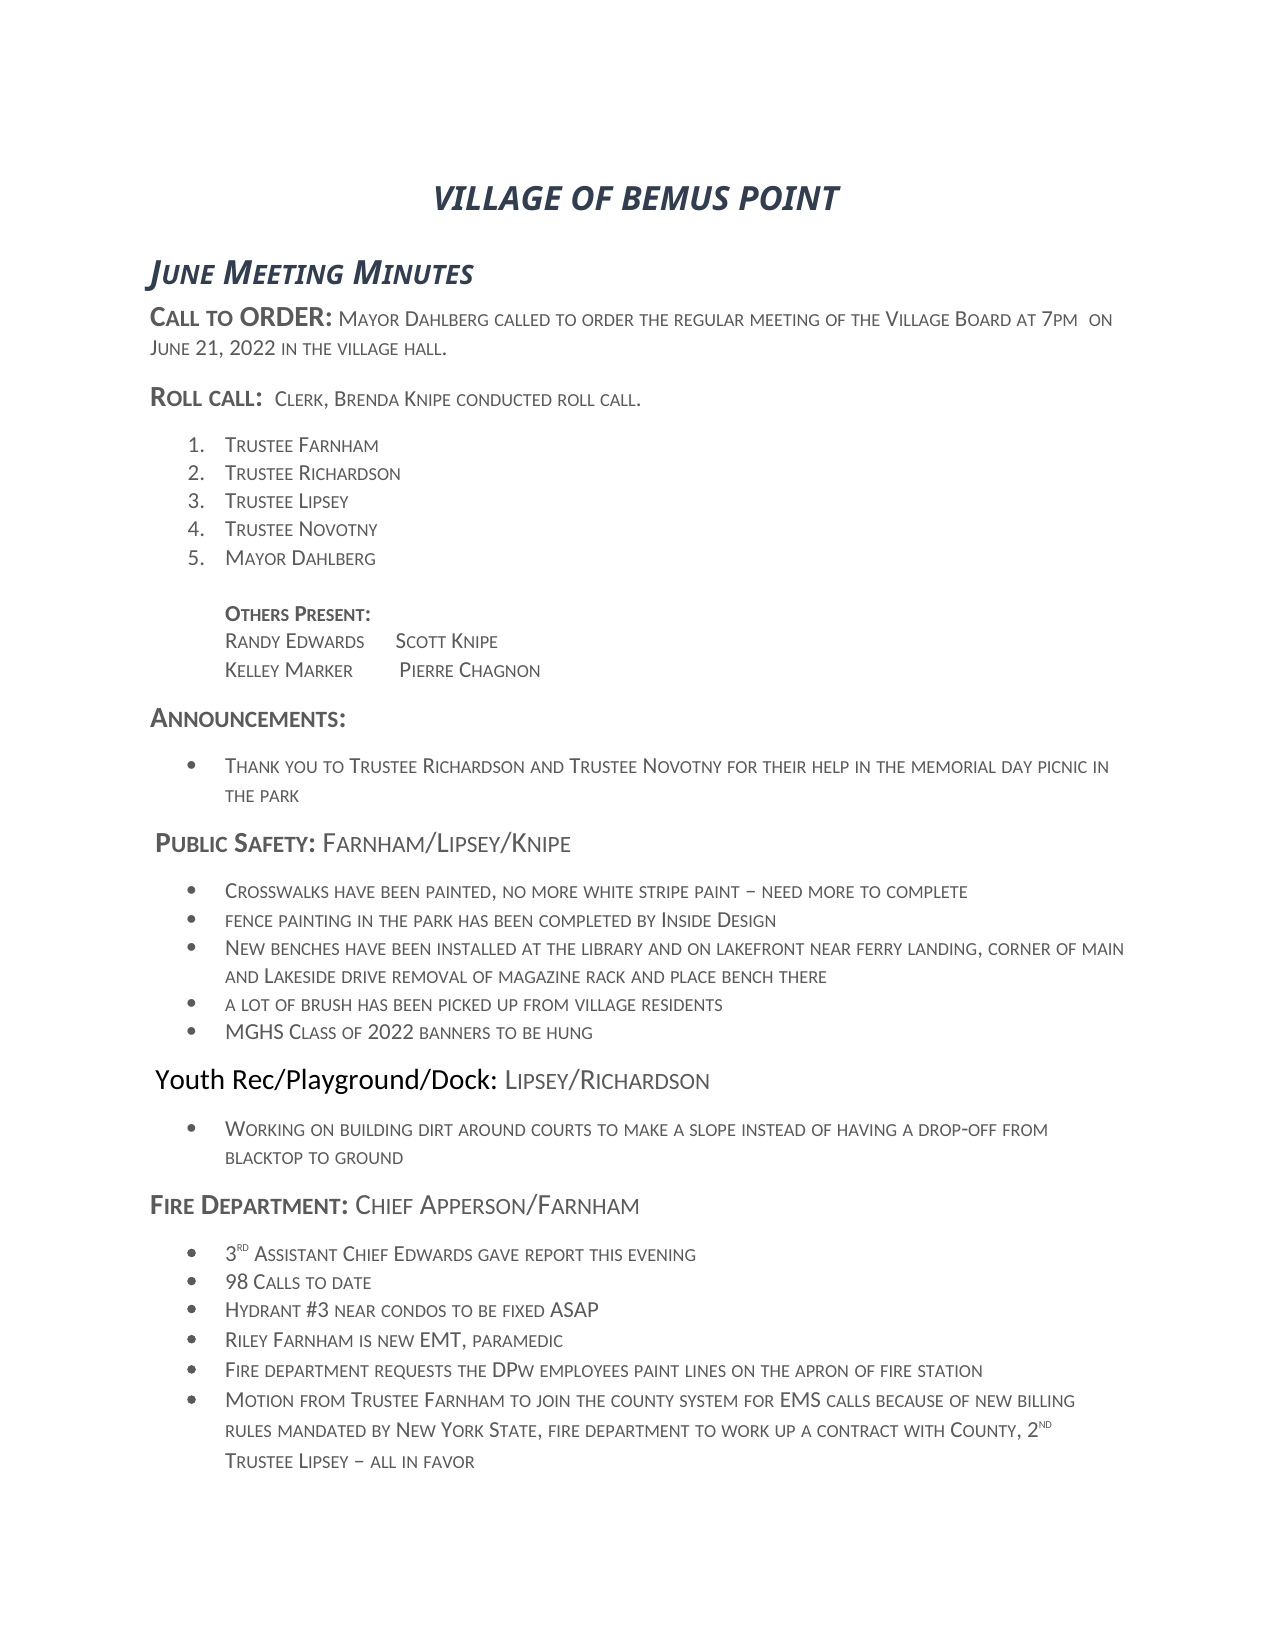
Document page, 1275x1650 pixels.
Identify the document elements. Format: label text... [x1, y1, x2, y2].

list Others Present: [225, 599, 1125, 627]
list MGHS Class of 2022 banners to be hung [187, 1017, 1125, 1045]
list Riley Farnham is new EMT, paramedic [187, 1325, 1125, 1353]
list Trustee Richardson [187, 458, 1125, 487]
list a lot of brush has been picked up from village residents [187, 989, 1125, 1017]
list Hydrant #3 near condos to be fixed ASAP [187, 1295, 1125, 1323]
list Randy Edwards Scott Knipe [225, 627, 1125, 655]
text Roll call: Clerk, Brenda Knipe conducted roll call. [150, 378, 1125, 414]
list Mayor Dahlberg [187, 543, 1125, 571]
list Working on building dirt around courts to make a slope instead of having a drop-off from blacktop to ground [187, 1114, 1125, 1170]
list New benches have been installed at the library and on lakefront near ferry landing, corner of main and Lakeside drive removal of magazine rack and place bench there [187, 933, 1125, 989]
list 3rd Assistant Chief Edwards gave report this evening [187, 1239, 1125, 1267]
list Crosswalks have been painted, no more white stripe paint – need more to complete [187, 877, 1125, 905]
text Call to ORDER: Mayor Dahlberg called to order the regular meeting of the Village Board at on in the village hall. [150, 298, 1125, 362]
text Youth Rec/Playground/Dock: Lipsey/Richardson [150, 1061, 1125, 1097]
list Fire department requests the DPw employees paint lines on the apron of fire station [187, 1355, 1125, 1383]
text Announcements: [150, 699, 1125, 735]
list Kelley Marker Pierre Chagnon [225, 655, 1125, 683]
text Fire Department: Chief Apperson/Farnham [150, 1186, 1125, 1222]
text Public Safety: Farnham/Lipsey/Knipe [150, 824, 1125, 860]
list Trustee Novotny [187, 514, 1125, 543]
list 98 Calls to date [187, 1267, 1125, 1295]
list fence painting in the park has been completed by Inside Design [187, 905, 1125, 933]
list Thank you to Trustee Richardson and Trustee Novotny for their help in the memorial day picnic in the park [187, 752, 1125, 808]
list Motion from Trustee Farnham to join the county system for EMS calls because of new billing rules mandated by New York State, fire department to work up a contract with County, 2nd Trustee Lipsey – all in favor [187, 1385, 1125, 1474]
subtitle June Meeting Minutes [150, 249, 1125, 294]
list Trustee Farnham [187, 431, 1125, 458]
subtitle VILLAGE OF BEMUS POINT [150, 175, 1125, 220]
list Trustee Lipsey [187, 487, 1125, 514]
